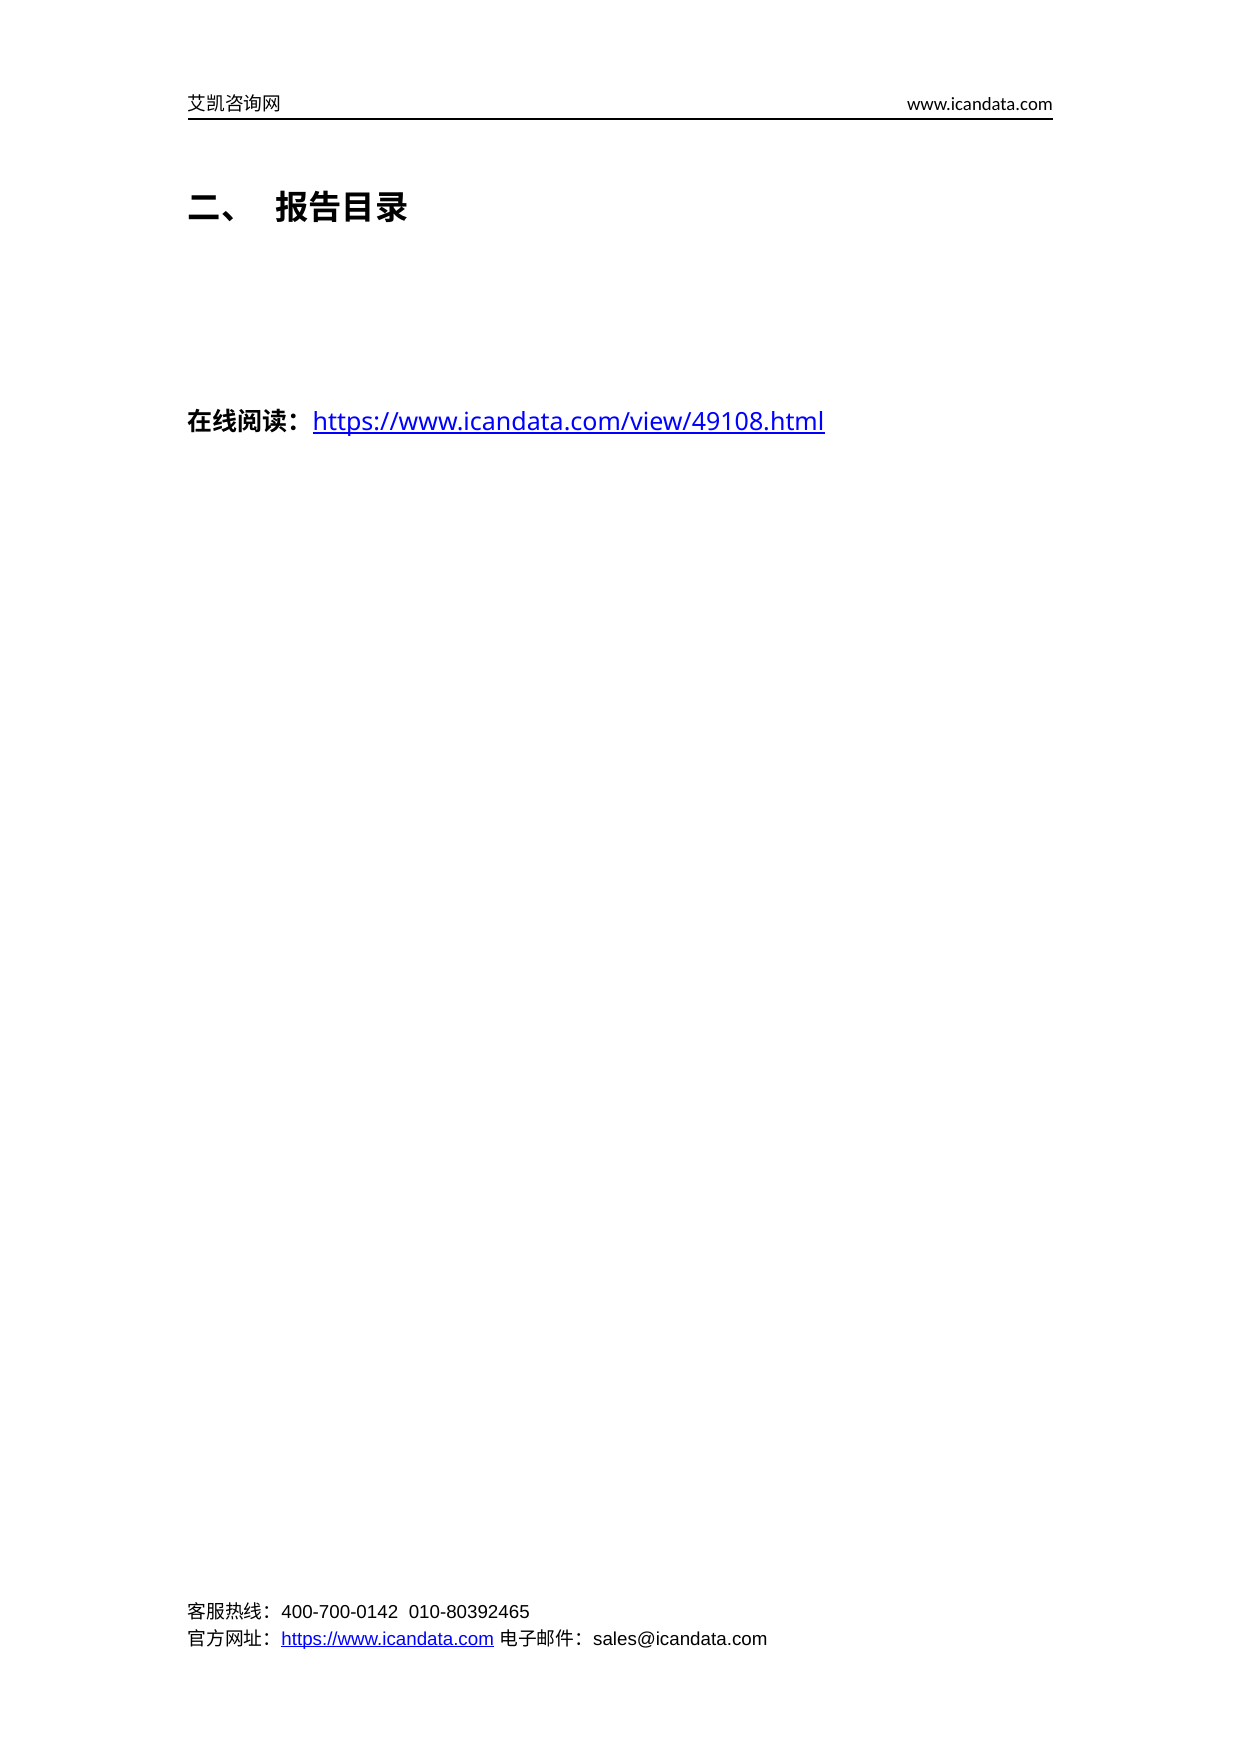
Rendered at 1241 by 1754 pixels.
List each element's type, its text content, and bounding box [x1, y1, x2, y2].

text 在线阅读：https://www.icandata.com/view/49108.html [187, 387, 1053, 452]
subtitle 报告目录 [187, 172, 1053, 237]
